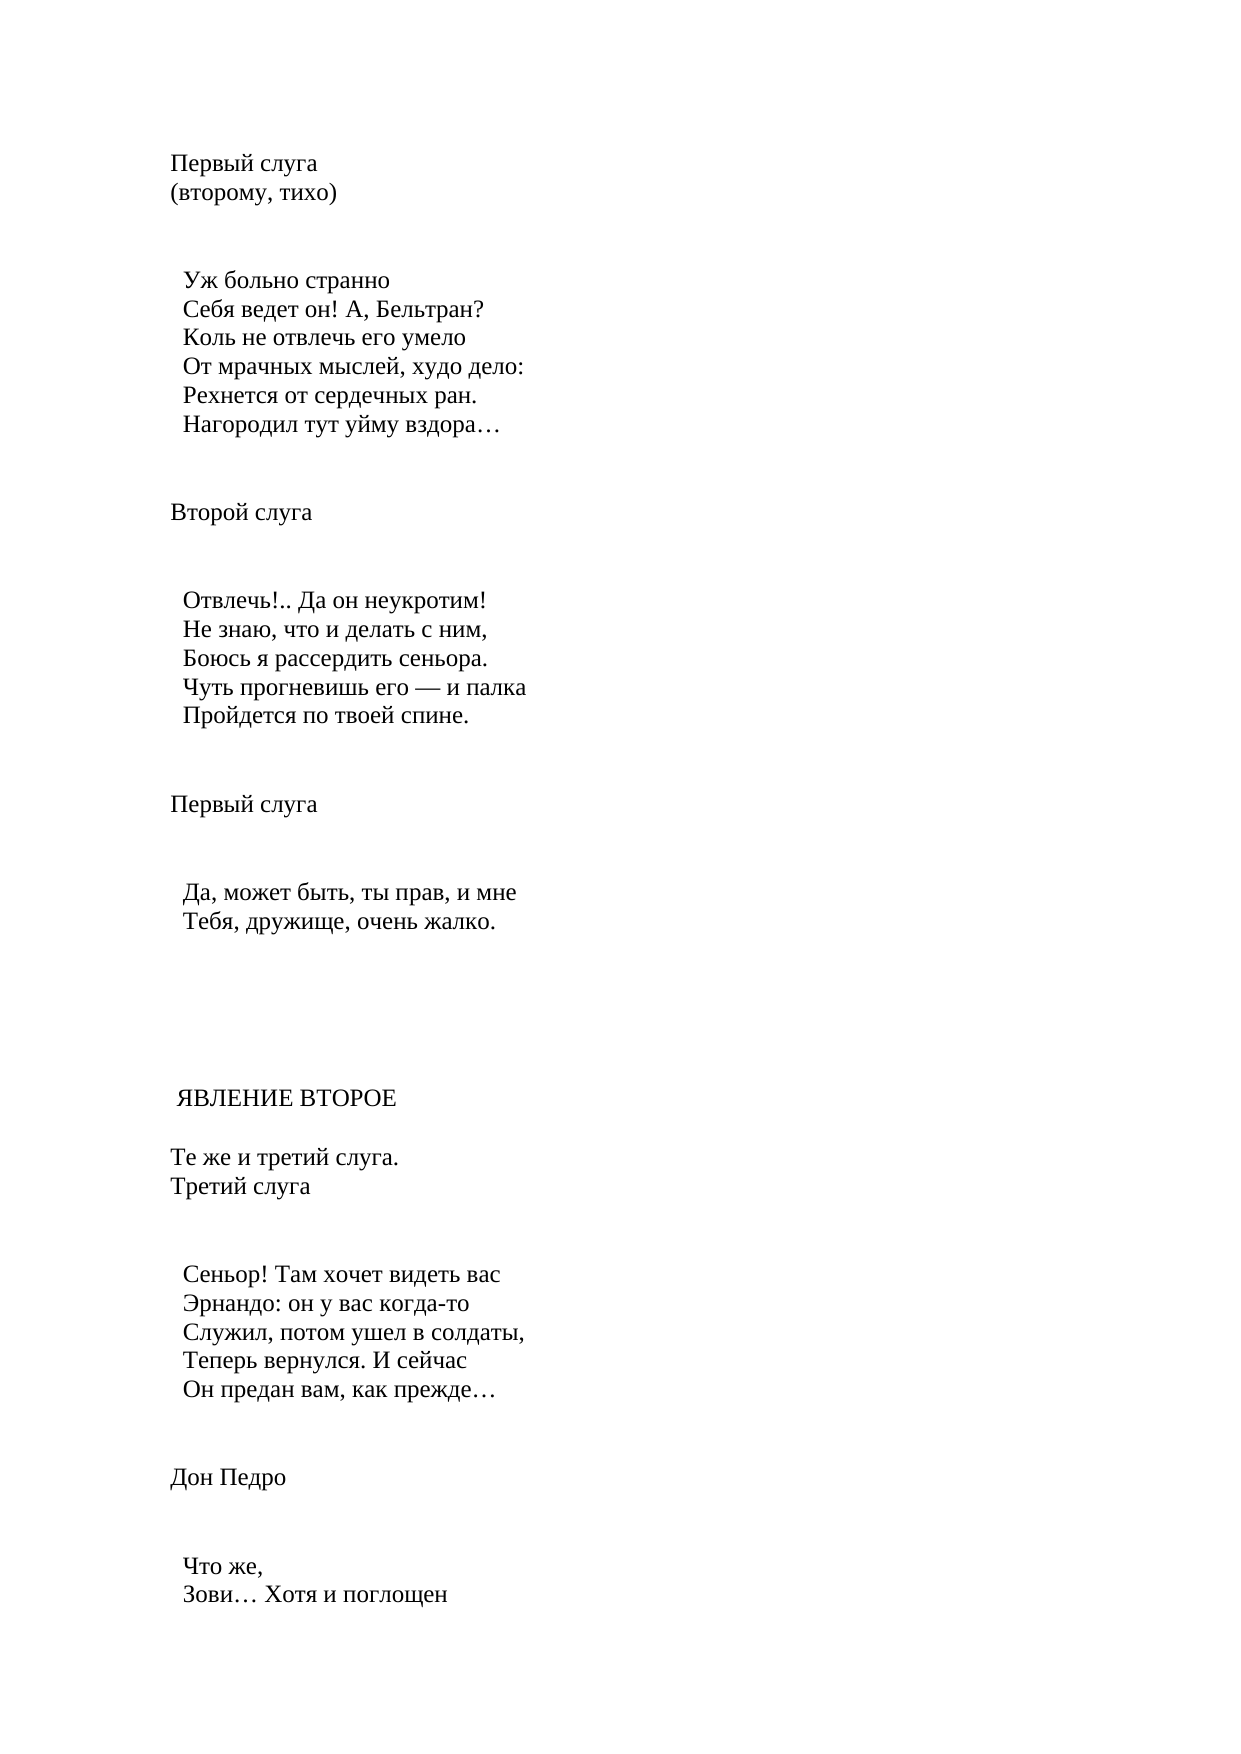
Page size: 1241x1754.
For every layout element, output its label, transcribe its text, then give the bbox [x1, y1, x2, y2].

text Нагородил тут уйму вздора… [139, 409, 1101, 437]
text Боюсь я рассердить сеньора. [139, 643, 1101, 672]
text Первый слуга [139, 789, 1101, 817]
text Он предан вам, как прежде… [139, 1374, 1101, 1403]
text Чуть прогневишь его — и палка [139, 672, 1101, 700]
text Да, может быть, ты прав, и мне [139, 877, 1101, 906]
text Отвлечь!.. Да он неукротим! [139, 585, 1101, 614]
text От мрачных мыслей, худо дело: [139, 351, 1101, 380]
text Теперь вернулся. И сейчас [139, 1345, 1101, 1374]
text Эрнандо: он у вас когда-то [139, 1288, 1101, 1317]
text (второму, тихо) [139, 177, 1101, 205]
text Себя ведет он! А, Бельтран? [139, 294, 1101, 322]
text Что же, [139, 1551, 1101, 1579]
text Сеньор! Там хочет видеть вас [139, 1259, 1101, 1288]
text Тебя, дружище, очень жалко. [139, 906, 1101, 934]
text Дон Педро [139, 1462, 1101, 1491]
text Уж больно странно [139, 265, 1101, 294]
text Зови… Хотя и поглощен [139, 1579, 1101, 1608]
text Третий слуга [139, 1171, 1101, 1199]
text ЯВЛЕНИЕ ВТОРОЕ [139, 1083, 1101, 1112]
text Первый слуга [139, 148, 1101, 177]
text Служил, потом ушел в солдаты, [139, 1317, 1101, 1345]
text Второй слуга [139, 497, 1101, 526]
text Не знаю, что и делать с ним, [139, 614, 1101, 643]
text Рехнется от сердечных ран. [139, 380, 1101, 409]
text Те же и третий слуга. [139, 1142, 1101, 1171]
text Коль не отвлечь его умело [139, 322, 1101, 351]
text Пройдется по твоей спине. [139, 700, 1101, 729]
